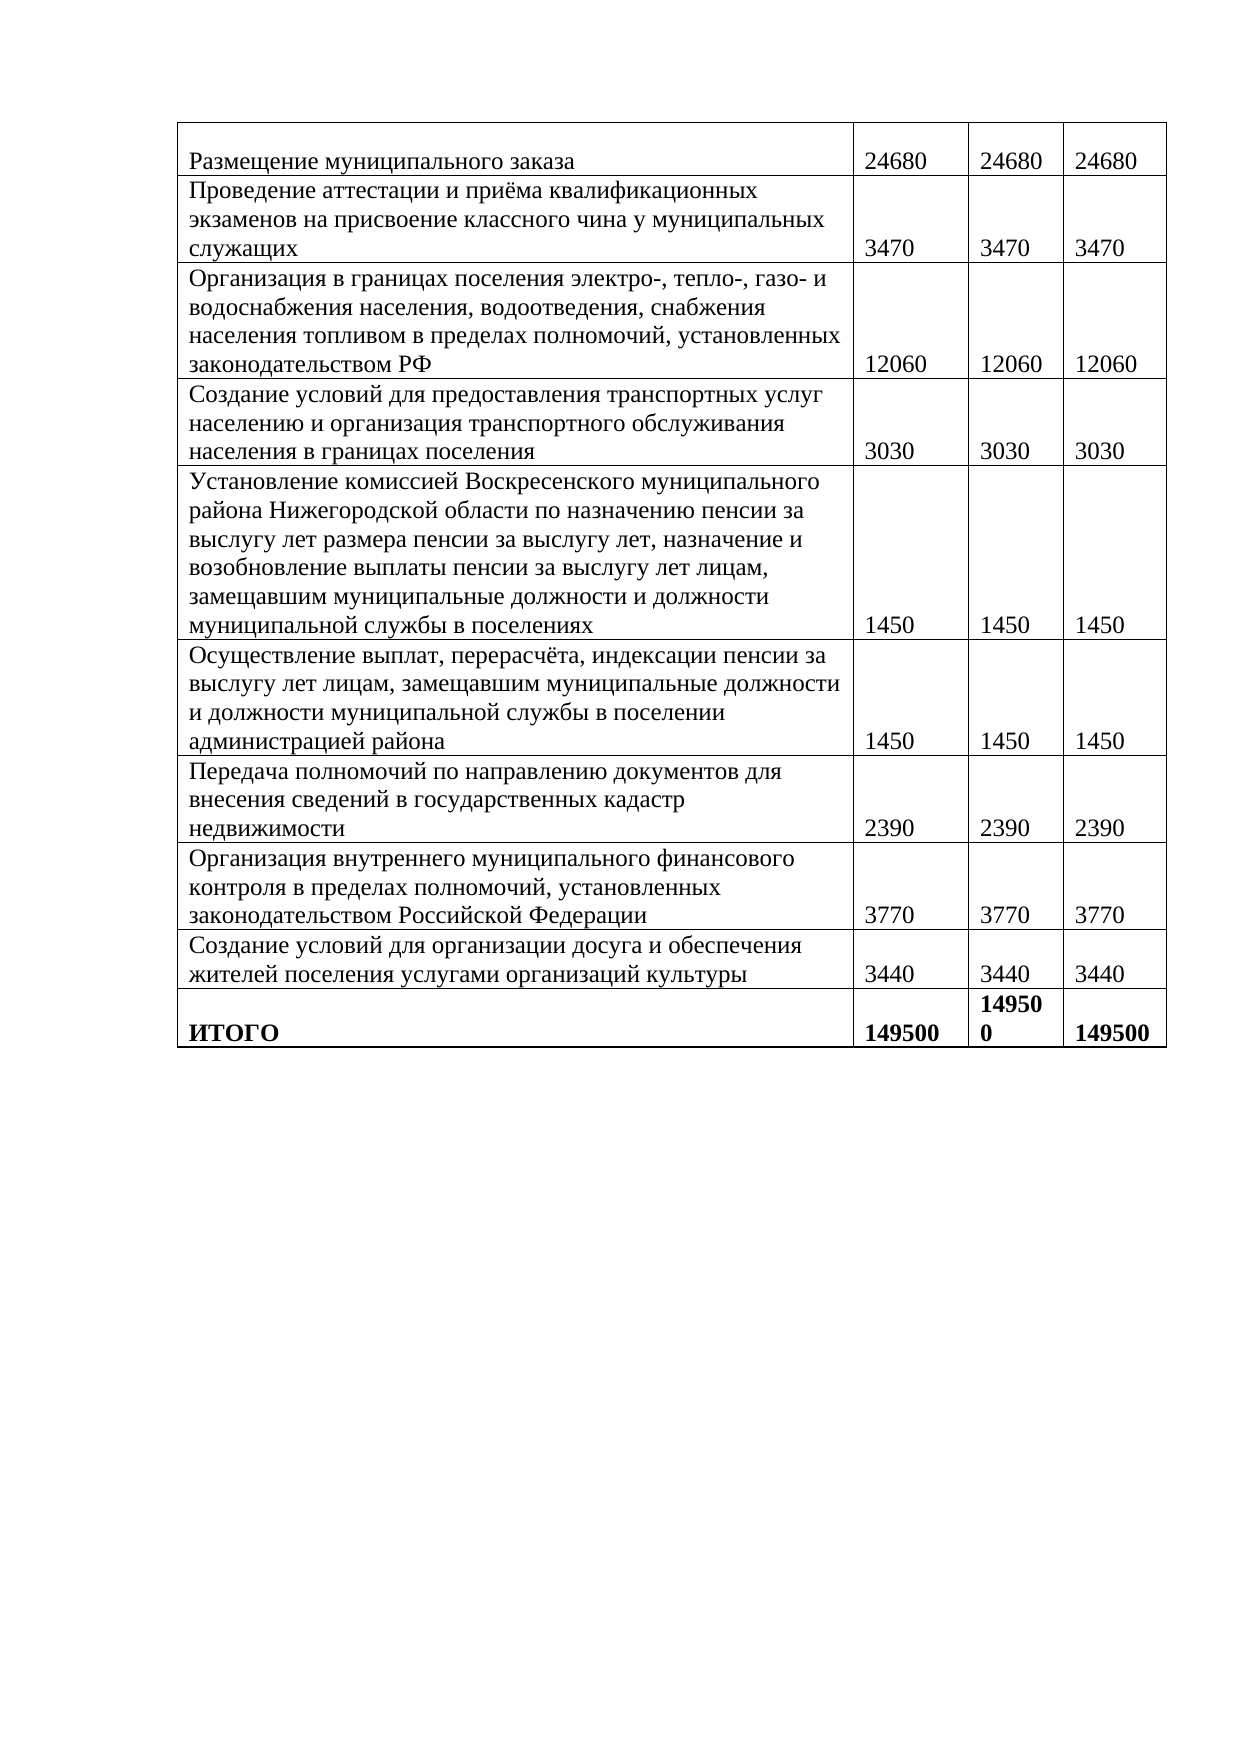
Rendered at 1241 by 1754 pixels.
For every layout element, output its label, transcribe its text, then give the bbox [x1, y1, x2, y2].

table_cell 3470 [1064, 176, 1166, 262]
table_cell 3770 [854, 843, 968, 929]
table_cell Осуществление выплат, перерасчёта, индексации пенсии за выслугу лет лицам, замещавшим муниципальные должности и должности муниципальной службы в поселении администрацией района [178, 640, 853, 755]
table_cell 24680 [969, 123, 1063, 174]
table_cell 2390 [854, 756, 968, 842]
table_cell Размещение муниципального заказа [178, 123, 853, 174]
table_cell 12060 [969, 263, 1063, 378]
table_cell 3770 [1064, 843, 1166, 929]
table_cell Организация внутреннего муниципального финансового контроля в пределах полномочий, установленных законодательством Российской Федерации [178, 843, 853, 929]
table_cell Создание условий для предоставления транспортных услуг населению и организация транспортного обслуживания населения в границах поселения [178, 379, 853, 465]
table_cell 3030 [854, 379, 968, 465]
table_cell 149500 [854, 989, 968, 1046]
table_cell Проведение аттестации и приёма квалификационных экзаменов на присвоение классного чина у муниципальных служащих [178, 176, 853, 262]
table_cell ИТОГО [178, 989, 853, 1046]
table_cell 3440 [854, 930, 968, 988]
table_cell 3440 [969, 930, 1063, 988]
table_cell 2390 [1064, 756, 1166, 842]
table_cell 1450 [969, 466, 1063, 639]
table_cell 3440 [1064, 930, 1166, 988]
table_cell Установление комиссией Воскресенского муниципального района Нижегородской области по назначению пенсии за выслугу лет размера пенсии за выслугу лет, назначение и возобновление выплаты пенсии за выслугу лет лицам, замещавшим муниципальные должности и должности муниципальной службы в поселениях [178, 466, 853, 639]
table_cell 1450 [1064, 466, 1166, 639]
table_cell Передача полномочий по направлению документов для внесения сведений в государственных кадастр недвижимости [178, 756, 853, 842]
table_cell Создание условий для организации досуга и обеспечения жителей поселения услугами организаций культуры [178, 930, 853, 988]
table_cell 12060 [854, 263, 968, 378]
table_cell 3030 [1064, 379, 1166, 465]
table_cell 3470 [969, 176, 1063, 262]
table_cell 12060 [1064, 263, 1166, 378]
table_cell 1450 [854, 466, 968, 639]
table_cell 24680 [1064, 123, 1166, 174]
table_cell 3470 [854, 176, 968, 262]
table_cell 2390 [969, 756, 1063, 842]
table_cell 149500 [1064, 989, 1166, 1046]
table_cell 3030 [969, 379, 1063, 465]
table_cell 3770 [969, 843, 1063, 929]
table_cell 1450 [854, 640, 968, 755]
table_cell 24680 [854, 123, 968, 174]
table_cell 149500 [969, 989, 1063, 1046]
table_cell 1450 [1064, 640, 1166, 755]
table_cell 1450 [969, 640, 1063, 755]
table_cell Организация в границах поселения электро-, тепло-, газо- и водоснабжения населения, водоотведения, снабжения населения топливом в пределах полномочий, установленных законодательством РФ [178, 263, 853, 378]
